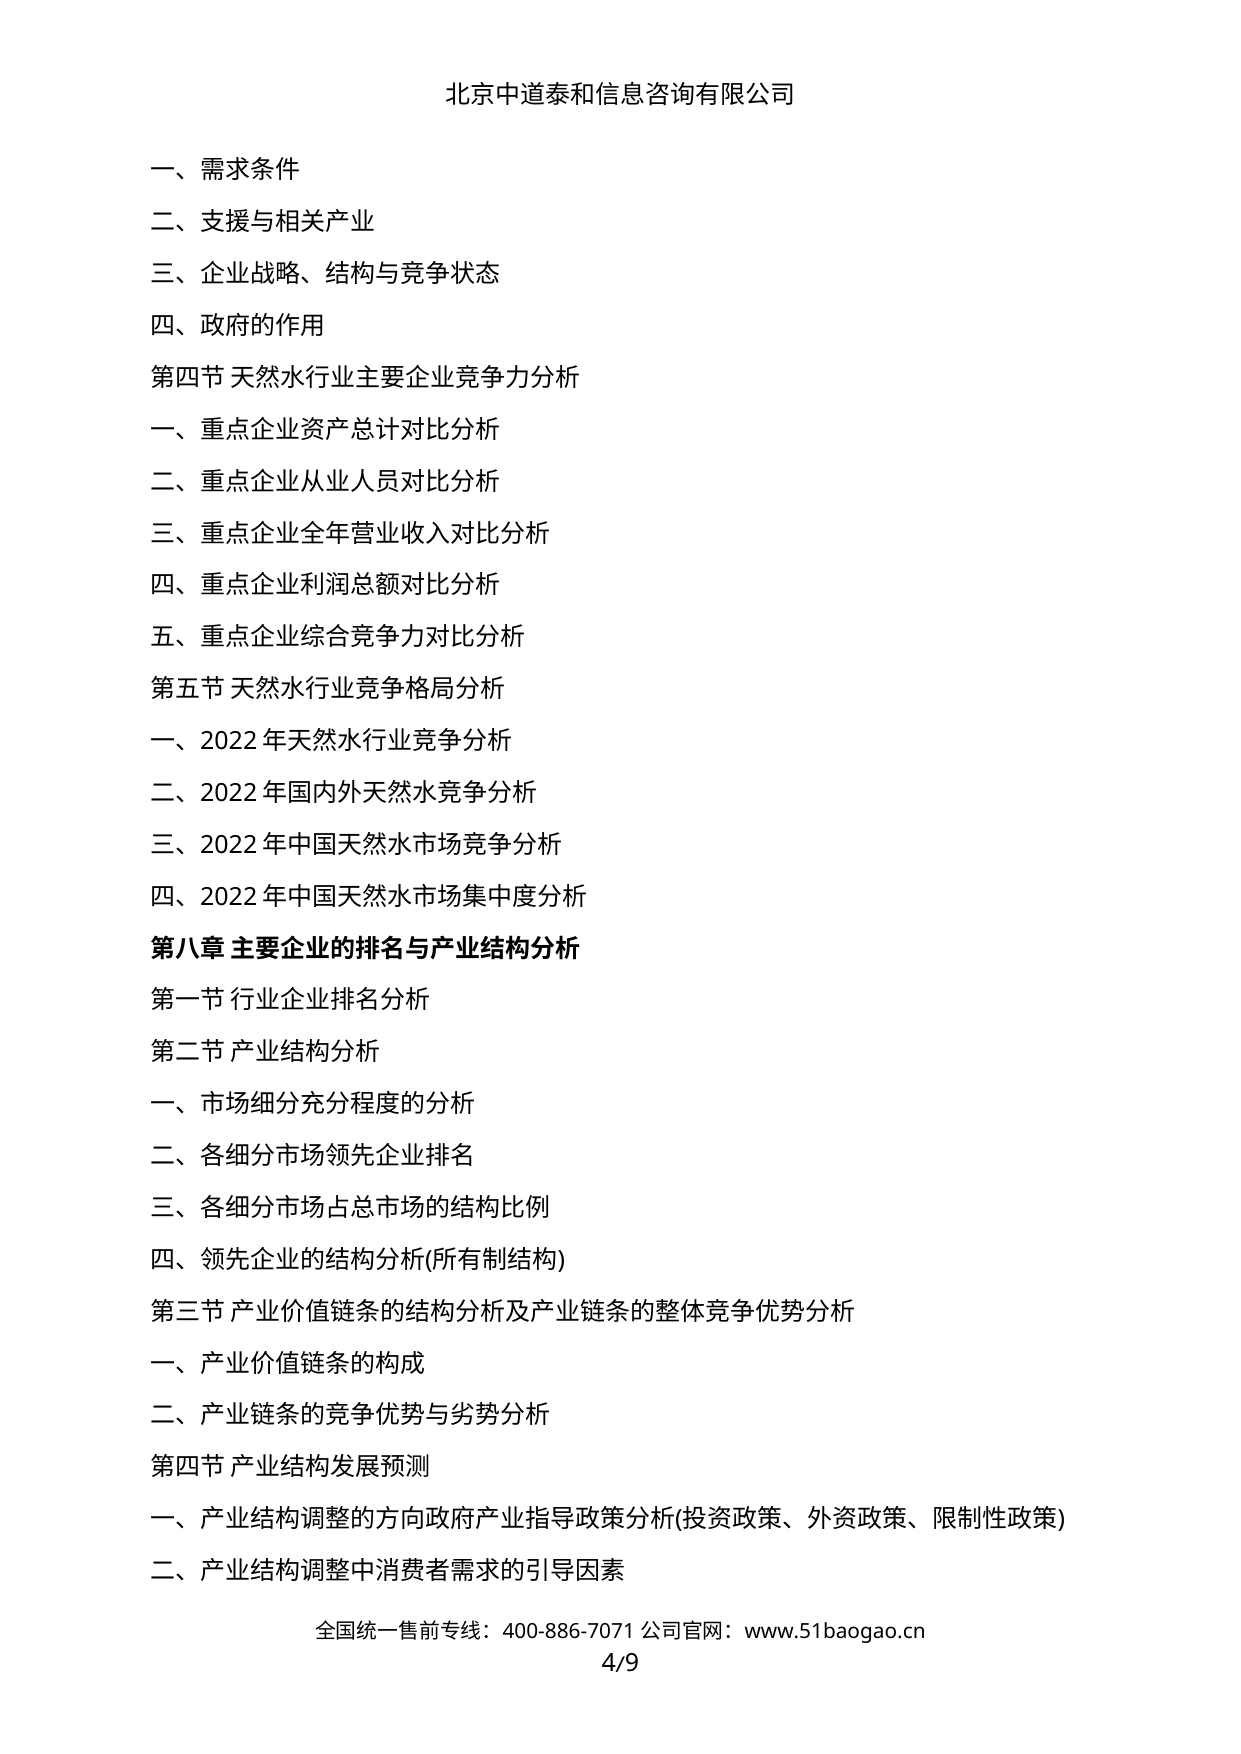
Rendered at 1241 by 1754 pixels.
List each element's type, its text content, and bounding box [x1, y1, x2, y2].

text 一、2022年天然水行业竞争分析 [150, 721, 1090, 757]
text 二、2022年国内外天然水竞争分析 [150, 772, 1090, 809]
text 四、领先企业的结构分析(所有制结构) [150, 1239, 1090, 1276]
text 第一节 行业企业排名分析 [150, 980, 1090, 1016]
text 第五节 天然水行业竞争格局分析 [150, 669, 1090, 705]
text 四、政府的作用 [150, 306, 1090, 342]
text 第二节 产业结构分析 [150, 1032, 1090, 1068]
text 一、需求条件 [150, 150, 1090, 186]
text 第四节 天然水行业主要企业竞争力分析 [150, 357, 1090, 394]
text 一、重点企业资产总计对比分析 [150, 409, 1090, 446]
text 一、产业价值链条的构成 [150, 1343, 1090, 1379]
text 第八章 主要企业的排名与产业结构分析 [150, 928, 1090, 964]
text 二、重点企业从业人员对比分析 [150, 461, 1090, 497]
text 三、2022年中国天然水市场竞争分析 [150, 824, 1090, 861]
text 第三节 产业价值链条的结构分析及产业链条的整体竞争优势分析 [150, 1291, 1090, 1327]
text 四、重点企业利润总额对比分析 [150, 565, 1090, 601]
text 二、各细分市场领先企业排名 [150, 1136, 1090, 1172]
text 五、重点企业综合竞争力对比分析 [150, 617, 1090, 653]
text 三、各细分市场占总市场的结构比例 [150, 1187, 1090, 1224]
text 一、产业结构调整的方向政府产业指导政策分析(投资政策、外资政策、限制性政策) [150, 1499, 1090, 1535]
text 四、2022年中国天然水市场集中度分析 [150, 876, 1090, 912]
text 一、市场细分充分程度的分析 [150, 1084, 1090, 1120]
text 第四节 产业结构发展预测 [150, 1447, 1090, 1483]
text 三、重点企业全年营业收入对比分析 [150, 513, 1090, 549]
text 二、产业结构调整中消费者需求的引导因素 [150, 1551, 1090, 1587]
text 二、支援与相关产业 [150, 202, 1090, 238]
text 二、产业链条的竞争优势与劣势分析 [150, 1395, 1090, 1431]
text 三、企业战略、结构与竞争状态 [150, 254, 1090, 290]
